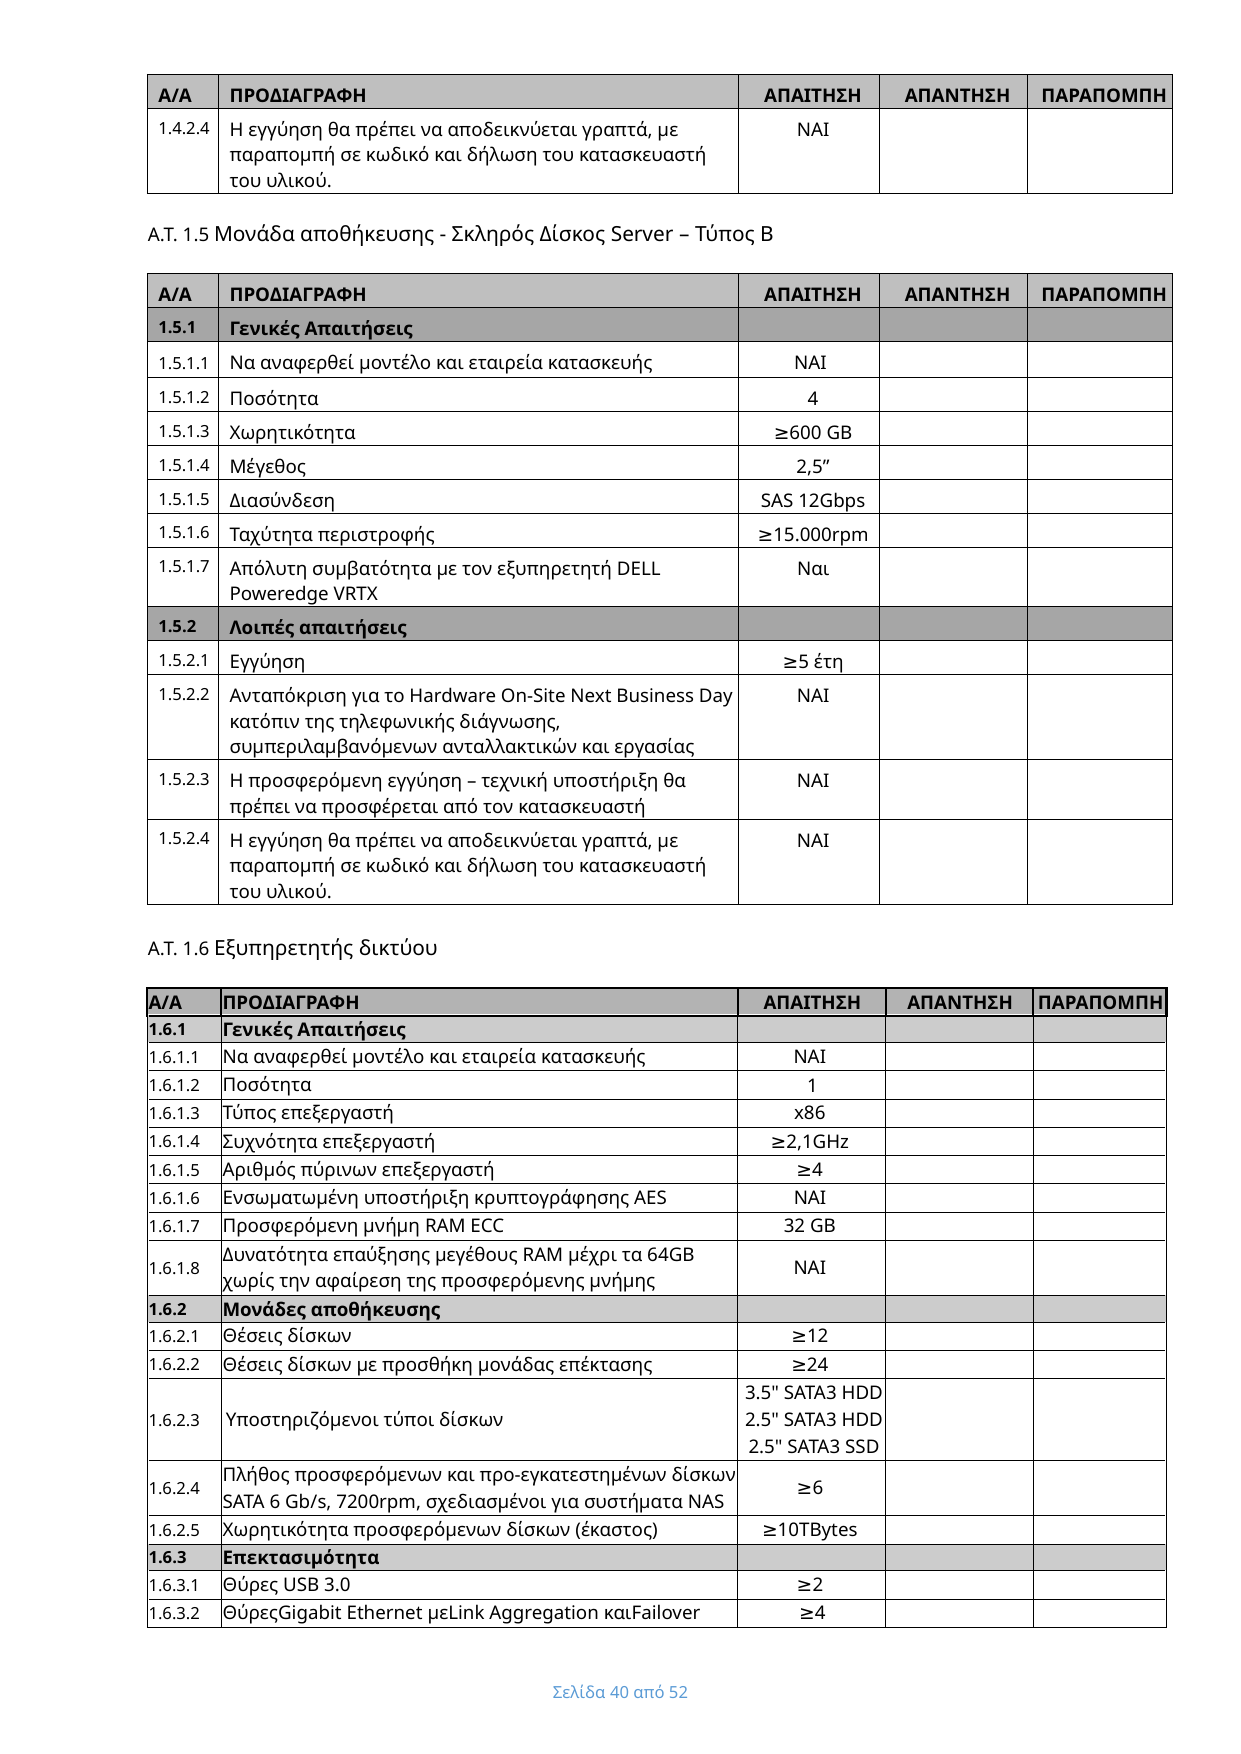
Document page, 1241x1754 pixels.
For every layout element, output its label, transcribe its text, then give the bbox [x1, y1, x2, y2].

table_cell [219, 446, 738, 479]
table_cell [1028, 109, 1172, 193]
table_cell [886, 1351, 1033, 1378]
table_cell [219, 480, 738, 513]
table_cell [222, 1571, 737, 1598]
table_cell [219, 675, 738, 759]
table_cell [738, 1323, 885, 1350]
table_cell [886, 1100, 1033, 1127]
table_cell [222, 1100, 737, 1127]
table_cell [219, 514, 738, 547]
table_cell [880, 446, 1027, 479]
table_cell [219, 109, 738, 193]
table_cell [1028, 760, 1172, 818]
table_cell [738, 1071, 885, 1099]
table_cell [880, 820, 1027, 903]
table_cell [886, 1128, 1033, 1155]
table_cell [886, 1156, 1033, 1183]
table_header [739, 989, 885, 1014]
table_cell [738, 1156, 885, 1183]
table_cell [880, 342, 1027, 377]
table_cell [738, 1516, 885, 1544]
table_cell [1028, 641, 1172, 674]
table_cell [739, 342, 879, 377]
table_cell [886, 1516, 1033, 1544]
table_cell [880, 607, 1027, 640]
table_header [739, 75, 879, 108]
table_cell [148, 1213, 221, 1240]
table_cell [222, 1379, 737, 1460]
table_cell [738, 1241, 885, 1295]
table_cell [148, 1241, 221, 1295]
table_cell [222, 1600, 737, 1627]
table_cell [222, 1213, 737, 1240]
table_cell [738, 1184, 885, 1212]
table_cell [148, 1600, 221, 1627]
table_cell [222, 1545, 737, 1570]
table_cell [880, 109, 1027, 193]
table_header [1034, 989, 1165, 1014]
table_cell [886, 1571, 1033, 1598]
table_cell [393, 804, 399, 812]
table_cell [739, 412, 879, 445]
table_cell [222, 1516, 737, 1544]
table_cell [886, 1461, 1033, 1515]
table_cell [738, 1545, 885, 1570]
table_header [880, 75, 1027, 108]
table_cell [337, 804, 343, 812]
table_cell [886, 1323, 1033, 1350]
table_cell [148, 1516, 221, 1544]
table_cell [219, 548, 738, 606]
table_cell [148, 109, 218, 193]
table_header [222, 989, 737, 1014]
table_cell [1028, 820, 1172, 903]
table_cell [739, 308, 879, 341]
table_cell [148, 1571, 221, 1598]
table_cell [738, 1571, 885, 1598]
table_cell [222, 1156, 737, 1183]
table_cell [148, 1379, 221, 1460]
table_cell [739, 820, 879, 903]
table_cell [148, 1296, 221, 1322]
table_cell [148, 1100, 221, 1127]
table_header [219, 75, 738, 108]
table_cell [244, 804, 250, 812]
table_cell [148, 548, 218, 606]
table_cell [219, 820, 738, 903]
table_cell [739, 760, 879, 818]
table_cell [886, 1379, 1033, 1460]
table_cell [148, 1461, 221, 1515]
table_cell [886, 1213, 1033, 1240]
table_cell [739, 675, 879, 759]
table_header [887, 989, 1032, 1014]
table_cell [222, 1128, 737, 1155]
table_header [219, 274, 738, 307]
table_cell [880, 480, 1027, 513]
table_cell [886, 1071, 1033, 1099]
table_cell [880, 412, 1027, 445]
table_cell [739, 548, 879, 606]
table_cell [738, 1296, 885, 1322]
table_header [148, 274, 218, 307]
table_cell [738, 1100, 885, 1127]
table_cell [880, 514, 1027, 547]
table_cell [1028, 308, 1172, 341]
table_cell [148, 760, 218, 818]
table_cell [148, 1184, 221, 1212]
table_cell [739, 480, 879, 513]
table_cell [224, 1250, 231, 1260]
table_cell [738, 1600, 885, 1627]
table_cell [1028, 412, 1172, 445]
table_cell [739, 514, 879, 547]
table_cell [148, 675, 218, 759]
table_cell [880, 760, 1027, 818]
text Α.Τ. 1.6 Εξυπηρετητής δικτύου [148, 933, 1093, 961]
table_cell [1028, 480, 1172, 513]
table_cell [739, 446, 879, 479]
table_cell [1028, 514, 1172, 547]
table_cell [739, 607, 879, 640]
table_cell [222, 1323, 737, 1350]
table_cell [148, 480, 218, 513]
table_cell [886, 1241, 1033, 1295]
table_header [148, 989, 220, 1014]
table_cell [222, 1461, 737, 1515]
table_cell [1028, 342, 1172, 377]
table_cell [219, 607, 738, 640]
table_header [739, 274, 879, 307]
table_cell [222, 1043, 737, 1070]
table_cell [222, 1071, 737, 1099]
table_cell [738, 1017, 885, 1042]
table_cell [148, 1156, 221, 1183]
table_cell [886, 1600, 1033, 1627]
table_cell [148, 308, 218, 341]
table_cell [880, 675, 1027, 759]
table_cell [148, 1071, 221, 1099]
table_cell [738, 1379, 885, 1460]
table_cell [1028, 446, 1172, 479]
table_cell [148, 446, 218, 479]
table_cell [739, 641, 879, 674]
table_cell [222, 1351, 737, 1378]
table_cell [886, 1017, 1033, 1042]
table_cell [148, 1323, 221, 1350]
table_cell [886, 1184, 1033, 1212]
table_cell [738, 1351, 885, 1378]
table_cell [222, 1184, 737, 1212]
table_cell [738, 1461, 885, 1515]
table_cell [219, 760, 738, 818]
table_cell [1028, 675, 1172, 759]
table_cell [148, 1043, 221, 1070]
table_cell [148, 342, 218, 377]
text Α.Τ. 1.5 Μονάδα αποθήκευσης - Σκληρός Δίσκος Server – Τύπος Β [148, 219, 1093, 248]
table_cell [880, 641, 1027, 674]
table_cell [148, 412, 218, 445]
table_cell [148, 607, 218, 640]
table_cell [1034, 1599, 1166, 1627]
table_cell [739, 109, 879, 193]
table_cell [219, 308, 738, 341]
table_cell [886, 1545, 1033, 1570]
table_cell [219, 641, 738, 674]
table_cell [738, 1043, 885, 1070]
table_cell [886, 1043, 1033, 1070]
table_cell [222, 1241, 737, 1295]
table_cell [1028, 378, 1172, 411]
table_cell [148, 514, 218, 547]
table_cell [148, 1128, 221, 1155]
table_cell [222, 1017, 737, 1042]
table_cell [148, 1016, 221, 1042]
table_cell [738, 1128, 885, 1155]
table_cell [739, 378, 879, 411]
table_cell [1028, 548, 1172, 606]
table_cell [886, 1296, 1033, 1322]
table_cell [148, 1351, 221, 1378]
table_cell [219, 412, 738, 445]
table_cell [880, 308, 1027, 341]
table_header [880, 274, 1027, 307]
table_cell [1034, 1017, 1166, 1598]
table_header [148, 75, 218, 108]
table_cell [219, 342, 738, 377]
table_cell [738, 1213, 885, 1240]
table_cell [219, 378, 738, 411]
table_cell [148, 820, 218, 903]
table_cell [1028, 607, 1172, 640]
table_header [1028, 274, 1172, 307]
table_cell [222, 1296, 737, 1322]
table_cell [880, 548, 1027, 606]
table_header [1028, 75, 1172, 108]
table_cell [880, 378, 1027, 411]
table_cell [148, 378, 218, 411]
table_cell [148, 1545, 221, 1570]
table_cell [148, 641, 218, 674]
